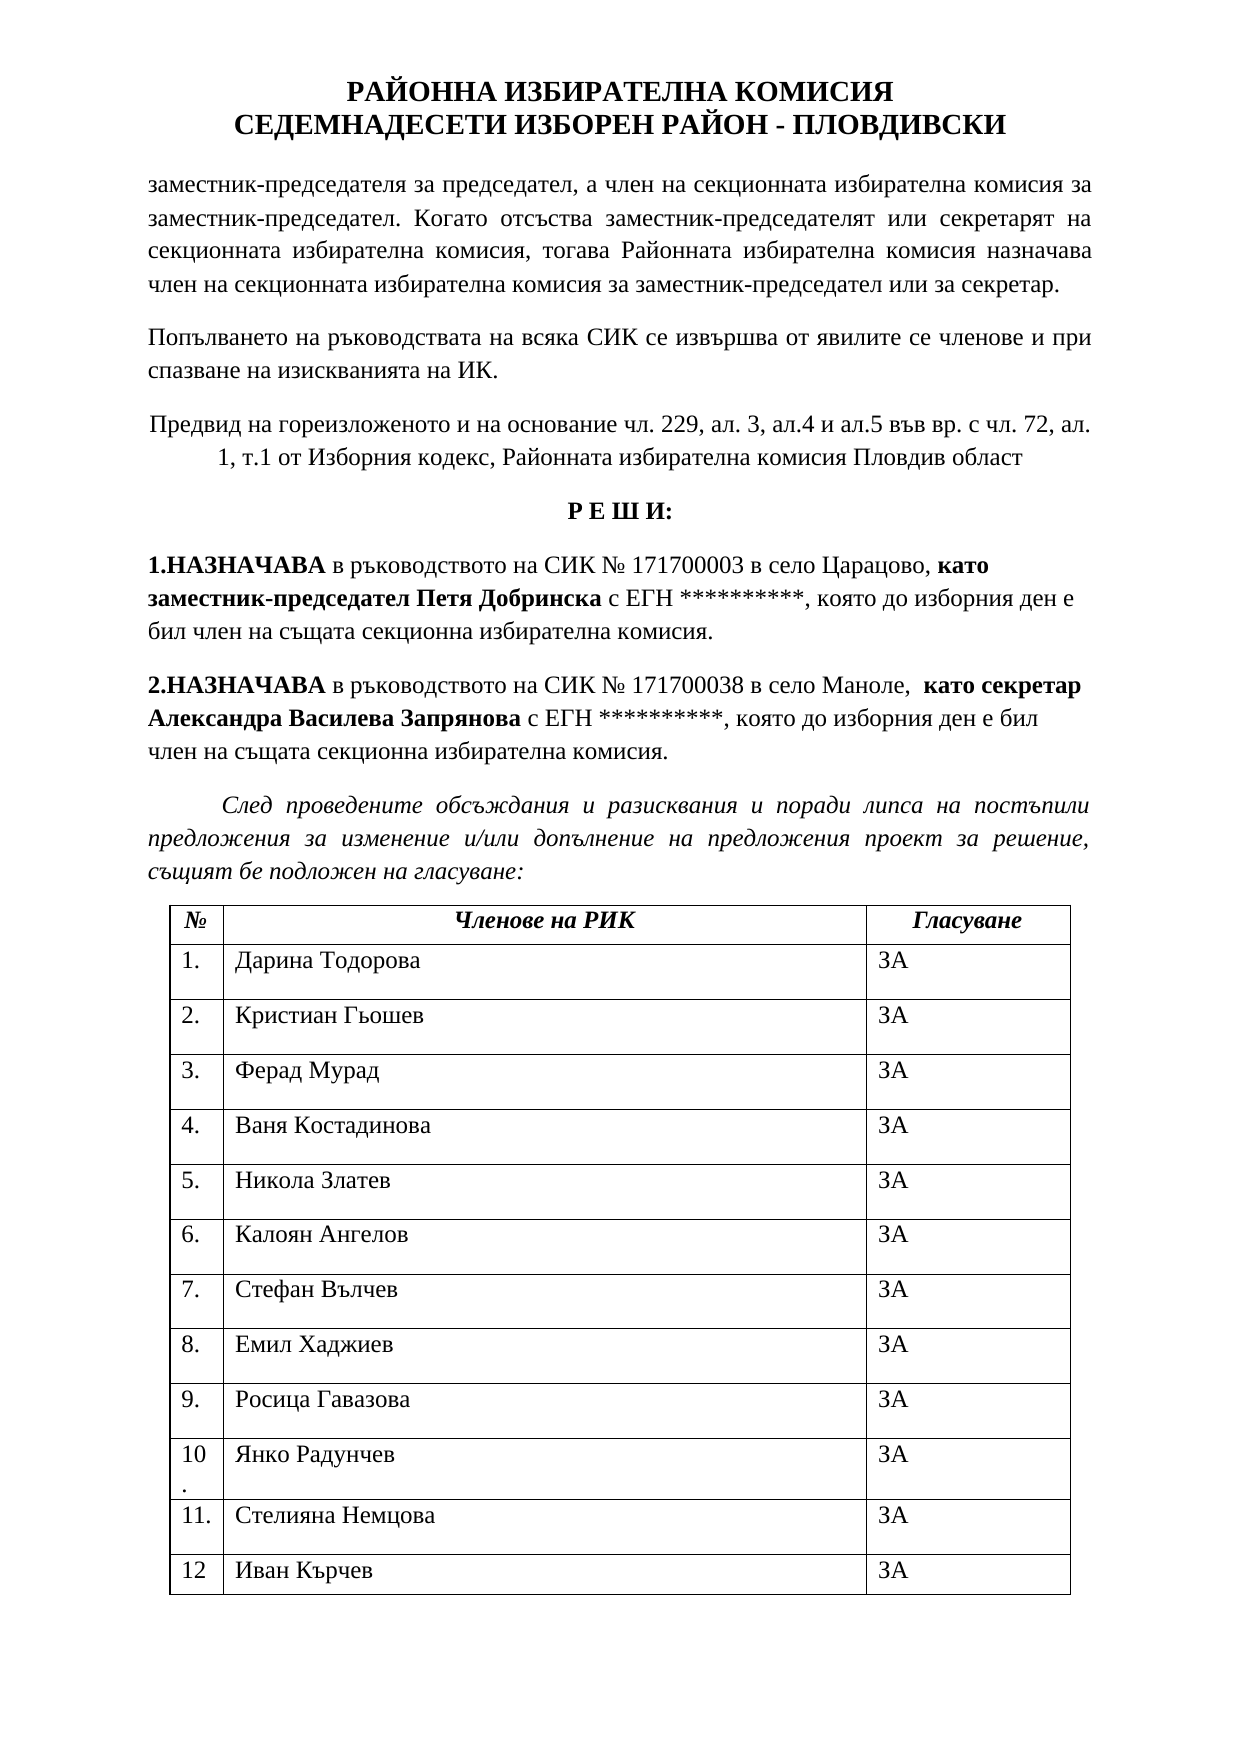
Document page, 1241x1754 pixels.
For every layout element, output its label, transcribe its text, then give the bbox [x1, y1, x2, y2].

table_cell 12. [171, 1555, 223, 1594]
table_cell ЗА [867, 1275, 1070, 1328]
table_cell ЗА [867, 1439, 1070, 1499]
table_cell Ферад Мурад [224, 1055, 866, 1109]
table_header Гласуване [867, 906, 1070, 944]
table_cell Янко Радунчев [224, 1439, 866, 1499]
table_cell 8. [171, 1329, 223, 1383]
table_cell ЗА [867, 1055, 1070, 1109]
table_cell Кристиан Гьошев [224, 1000, 866, 1054]
text След проведените обсъждания и разисквания и поради липса на постъпили предложения за изменение и/или допълнение на предложения проект за решение, същият бе подложен на гласуване: [148, 790, 1093, 885]
table_cell 2. [171, 1000, 223, 1054]
table_cell ЗА [867, 1329, 1070, 1383]
table_cell Емил Хаджиев [224, 1329, 866, 1383]
table_cell 3. [171, 1055, 223, 1109]
table_cell Стелияна Немцова [224, 1500, 866, 1554]
table_cell Росица Гавазова [224, 1384, 866, 1438]
text 1.НАЗНАЧАВА в ръководството на СИК № 171700003 в село Царацово, като заместник-председател Петя Добринска с ЕГН **********, която до изборния ден е бил член на същата секционна избирателна комисия. [148, 550, 1093, 645]
table_cell ЗА [867, 1555, 1070, 1594]
table_cell 4. [171, 1110, 223, 1164]
table_cell ЗА [867, 1220, 1070, 1273]
table_cell Стефан Вълчев [224, 1275, 866, 1328]
text Предвид на гореизложеното и на основание чл. 229, ал. 3, ал.4 и ал.5 във вр. с чл. 72, ал. 1, т.1 от Изборния кодекс, Районната избирателна комисия Пловдив област [148, 409, 1093, 471]
table_header Членове на РИК [224, 906, 866, 944]
table_cell 6. [171, 1220, 223, 1273]
text 2.НАЗНАЧАВА в ръководството на СИК № 171700038 в село Маноле, като секретар Александра Василева Запрянова с ЕГН **********, която до изборния ден е бил член на същата секционна избирателна комисия. [148, 670, 1093, 765]
table_cell 5. [171, 1165, 223, 1218]
table_cell Ваня Костадинова [224, 1110, 866, 1164]
table_cell ЗА [867, 1165, 1070, 1218]
table_cell 11. [171, 1500, 223, 1554]
table_cell ЗА [867, 1110, 1070, 1164]
table_cell ЗА [867, 1000, 1070, 1054]
table_cell Никола Златев [224, 1165, 866, 1218]
table_cell ЗА [867, 1384, 1070, 1438]
table_cell 9. [171, 1384, 223, 1438]
table_cell ЗА [867, 1500, 1070, 1554]
table_cell 1. [171, 945, 223, 999]
table_header № [171, 906, 223, 944]
text Р Е Ш И: [148, 496, 1093, 525]
table_cell 10. [171, 1439, 223, 1499]
table_cell 7. [171, 1275, 223, 1328]
text Попълването на ръководствата на всяка СИК се извършва от явилите се членове и при спазване на изискванията на ИК. [148, 322, 1093, 384]
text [148, 169, 1093, 297]
table_cell Иван Кърчев [224, 1555, 866, 1594]
table_cell Калоян Ангелов [224, 1220, 866, 1273]
table_cell ЗА [867, 945, 1070, 999]
table_cell Дарина Тодорова [224, 945, 866, 999]
